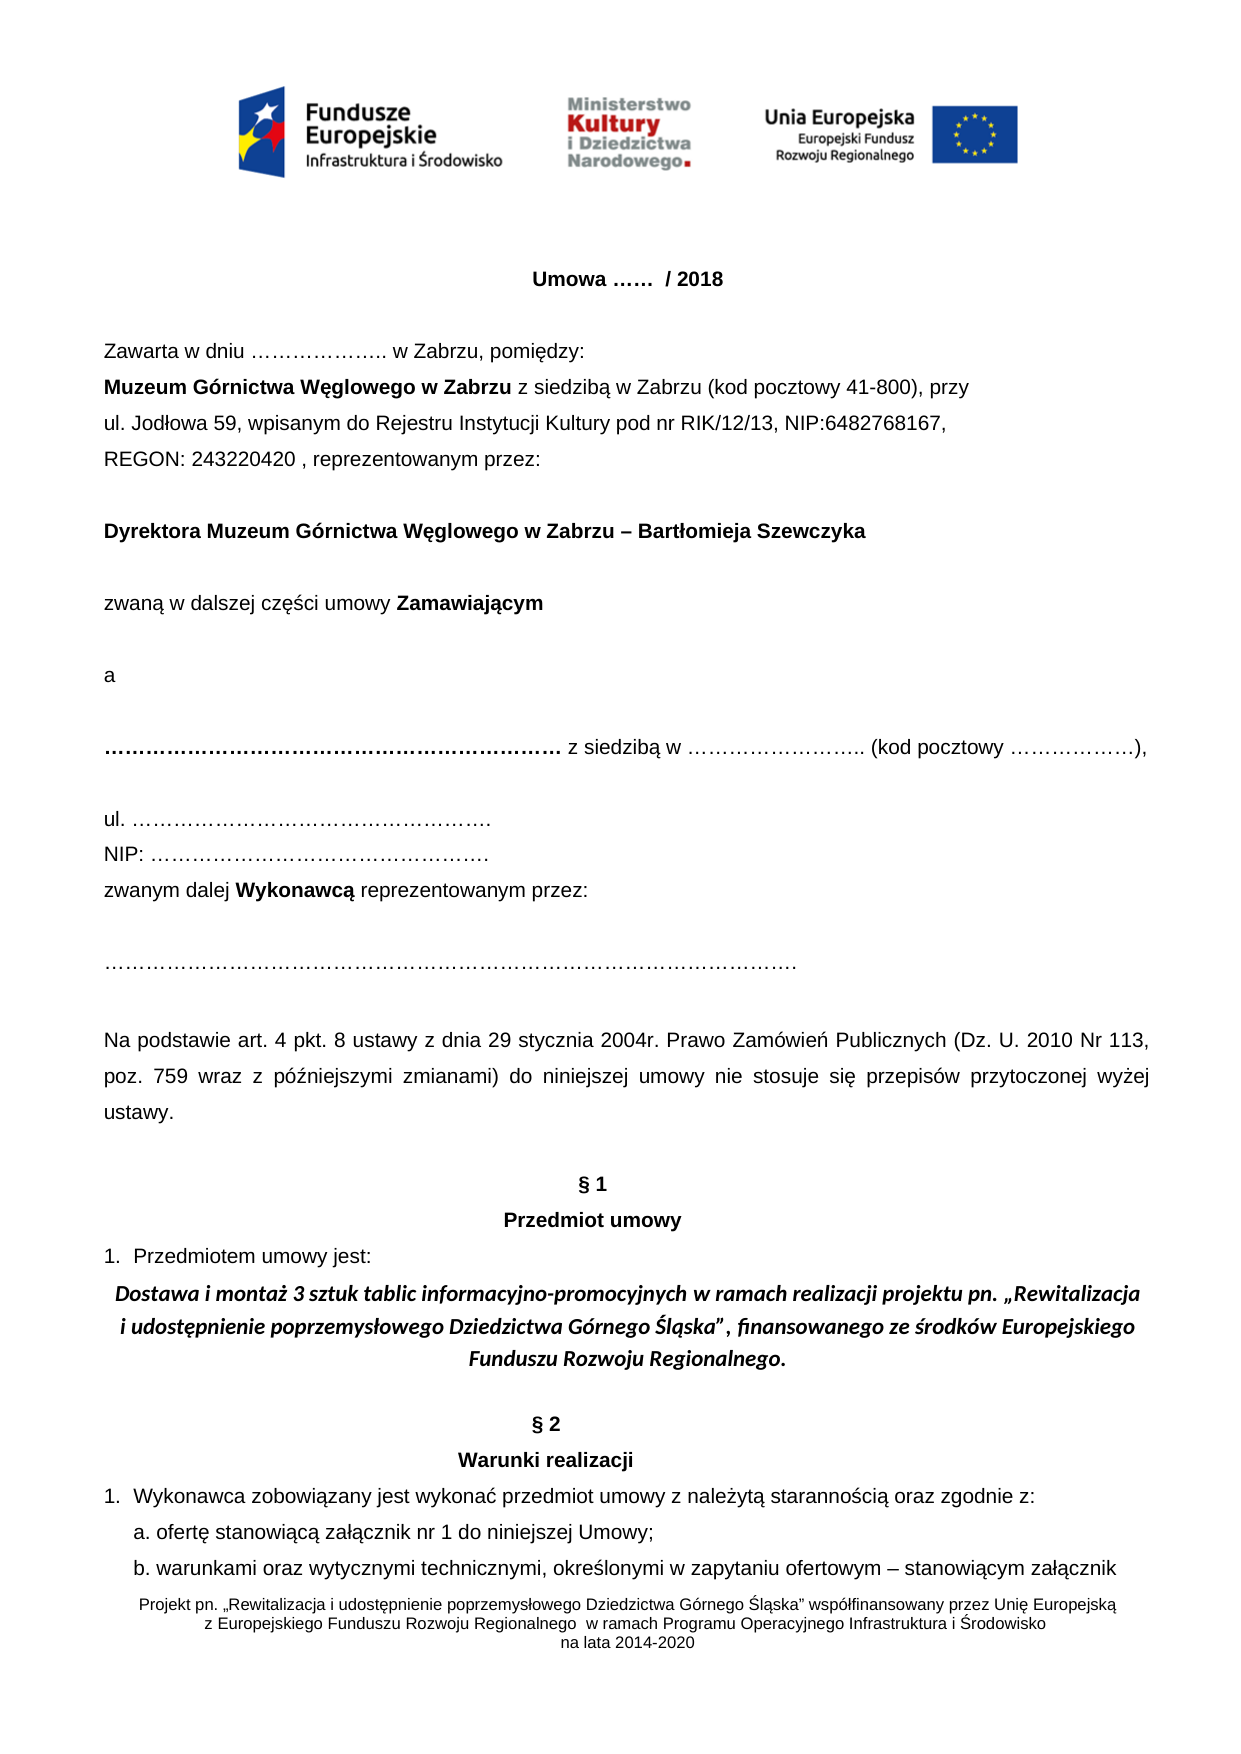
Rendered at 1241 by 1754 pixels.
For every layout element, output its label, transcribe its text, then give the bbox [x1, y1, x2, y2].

list Wykonawca zobowiązany jest wykonać przedmiot umowy z należytą starannością oraz zgodnie z: a. ofertę stanowiącą załącznik nr 1 do niniejszej Umowy; [103, 1484, 1152, 1544]
text Muzeum Górnictwa Węglowego w Zabrzu z siedzibą w Zabrzu (kod pocztowy 41-800), przy [103, 375, 1152, 399]
text NIP: …………………………………………. [103, 842, 1152, 866]
text Na podstawie art. 4 pkt. 8 ustawy z dnia 29 stycznia 2004r. Prawo Zamówień Publicznych (Dz. U. 2010 Nr 113, poz. 759 wraz z późniejszymi zmianami) do niniejszej umowy nie stosuje się przepisów przytoczonej wyżej ustawy. [103, 1028, 1152, 1124]
picture [204, 59, 1052, 211]
text b. warunkami oraz wytycznymi technicznymi, określonymi w zapytaniu ofertowym – stanowiącym załącznik [133, 1556, 1152, 1580]
text Umowa …… / 2018 [103, 267, 1152, 291]
text § 1 [103, 1172, 1081, 1196]
text ul. Jodłowa 59, wpisanym do Rejestru Instytucji Kultury pod nr RIK/12/13, NIP:6482768167, [103, 411, 1152, 435]
text ………………………………………………………… z siedzibą w …………………….. (kod pocztowy ………………), ul. ……………………………………………. [103, 734, 1152, 830]
text zwaną w dalszej części umowy Zamawiającym [103, 591, 1152, 615]
text Dyrektora Muzeum Górnictwa Węglowego w Zabrzu – Bartłomieja Szewczyka [103, 519, 1152, 543]
text ………………………………………………………………………………………. [103, 950, 1081, 974]
list Przedmiotem umowy jest: [103, 1244, 1081, 1268]
text Warunki realizacji [103, 1448, 1152, 1472]
text § 2 [103, 1412, 1152, 1436]
text a [103, 663, 1152, 687]
text Zawarta w dniu ……………….. w Zabrzu, pomiędzy: [103, 339, 1152, 363]
text zwanym dalej Wykonawcą reprezentowanym przez: [103, 878, 1081, 902]
text Przedmiot umowy [103, 1208, 1081, 1232]
text Dostawa i montaż 3 sztuk tablic informacyjno-promocyjnych w ramach realizacji projektu pn. „Rewitalizacja i udostępnienie poprzemysłowego Dziedzictwa Górnego Śląska”, finansowanego ze środków Europejskiego Funduszu Rozwoju Regionalnego. [103, 1279, 1152, 1372]
text REGON: 243220420 , reprezentowanym przez: [103, 447, 1152, 471]
